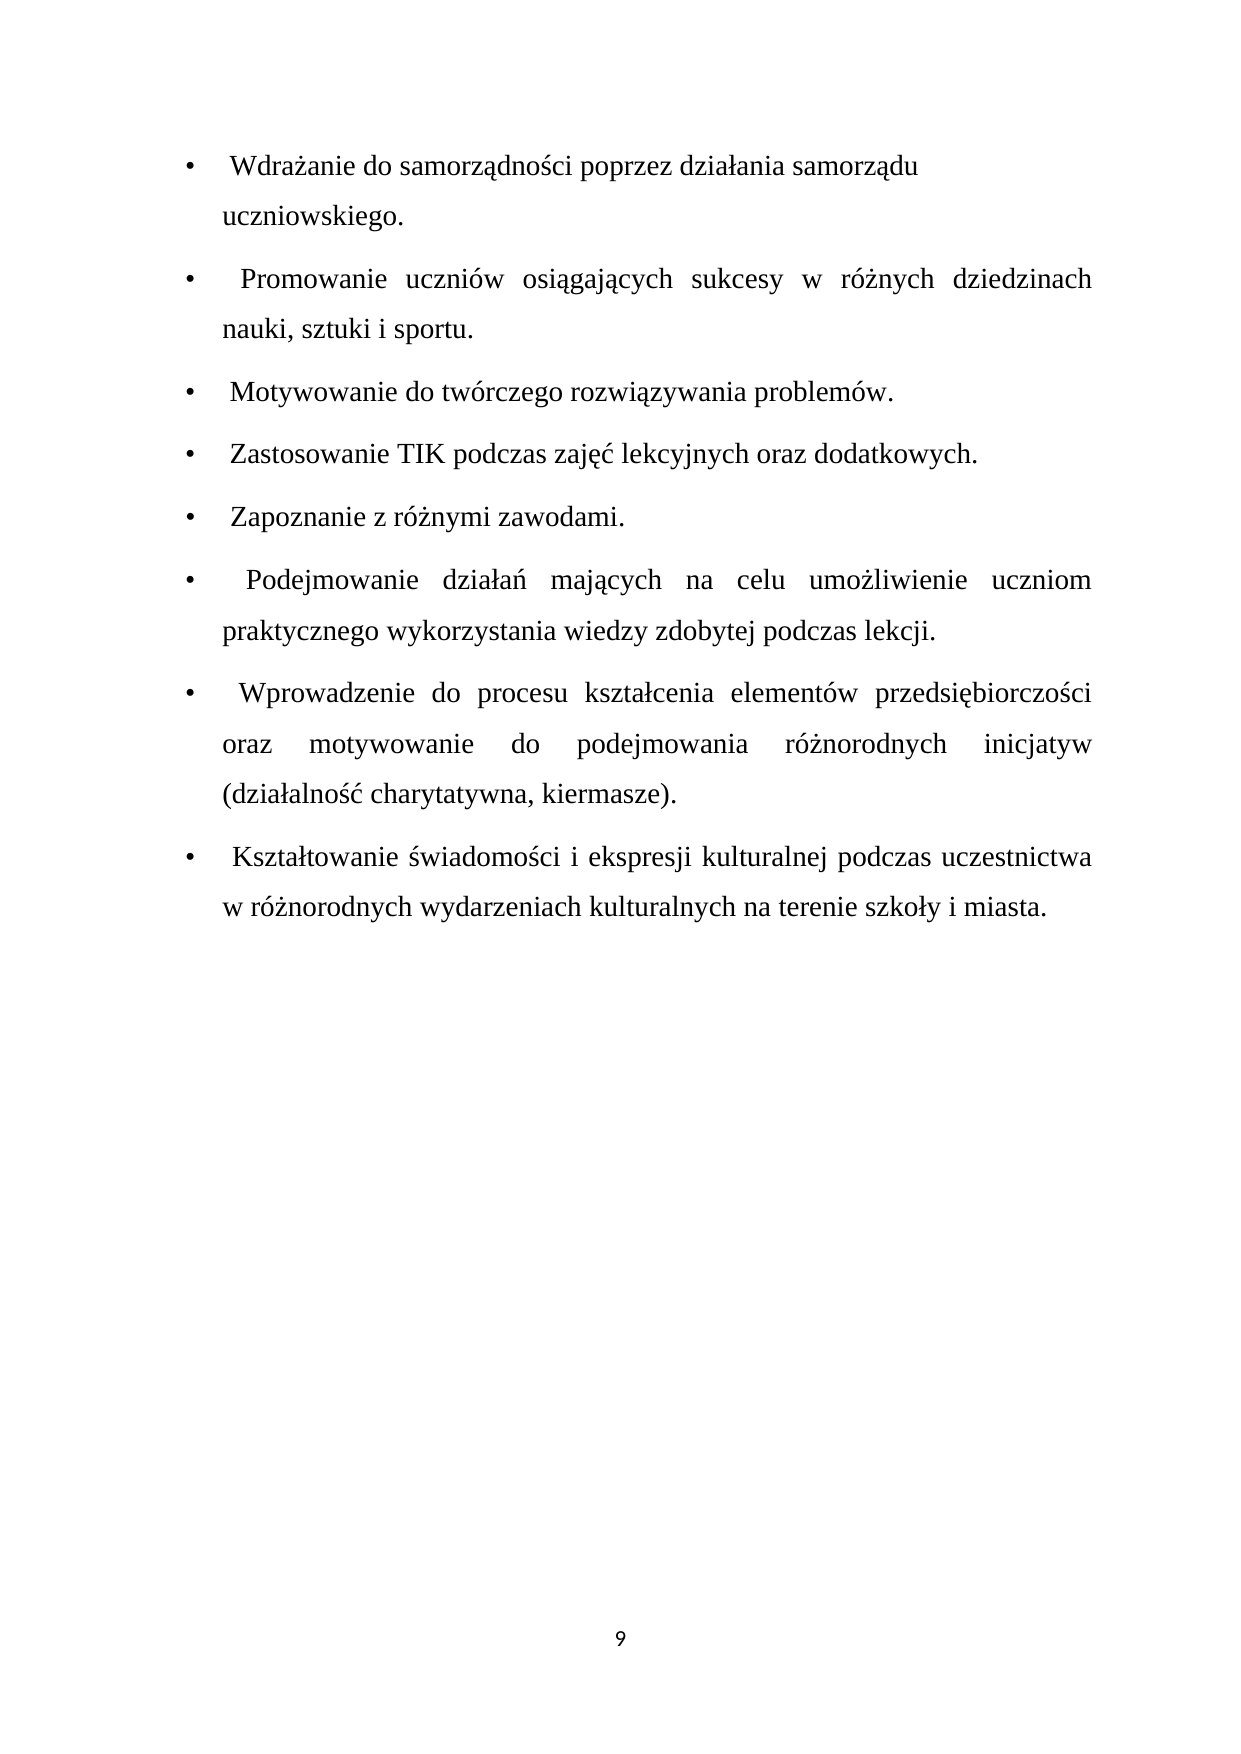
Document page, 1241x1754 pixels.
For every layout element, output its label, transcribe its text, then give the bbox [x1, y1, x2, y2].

list Promowanie uczniów osiągających sukcesy w różnych dziedzinach nauki, sztuki i sportu. [185, 261, 1093, 344]
list Zastosowanie TIK podczas zajęć lekcyjnych oraz dodatkowych. [185, 437, 1093, 470]
list Motywowanie do twórczego rozwiązywania problemów. [185, 374, 1093, 407]
list Podejmowanie działań mających na celu umożliwienie uczniom praktycznego wykorzystania wiedzy zdobytej podczas lekcji. [185, 562, 1093, 646]
list Zapoznanie z różnymi zawodami. [185, 499, 1093, 533]
list Wdrażanie do samorządności poprzez działania samorządu uczniowskiego. [185, 148, 1093, 231]
list Kształtowanie świadomości i ekspresji kulturalnej podczas uczestnictwa w różnorodnych wydarzeniach kulturalnych na terenie szkoły i miasta. [185, 839, 1093, 923]
list Wprowadzenie do procesu kształcenia elementów przedsiębiorczości oraz motywowanie do podejmowania różnorodnych inicjatyw (działalność charytatywna, kiermasze). [185, 675, 1093, 809]
